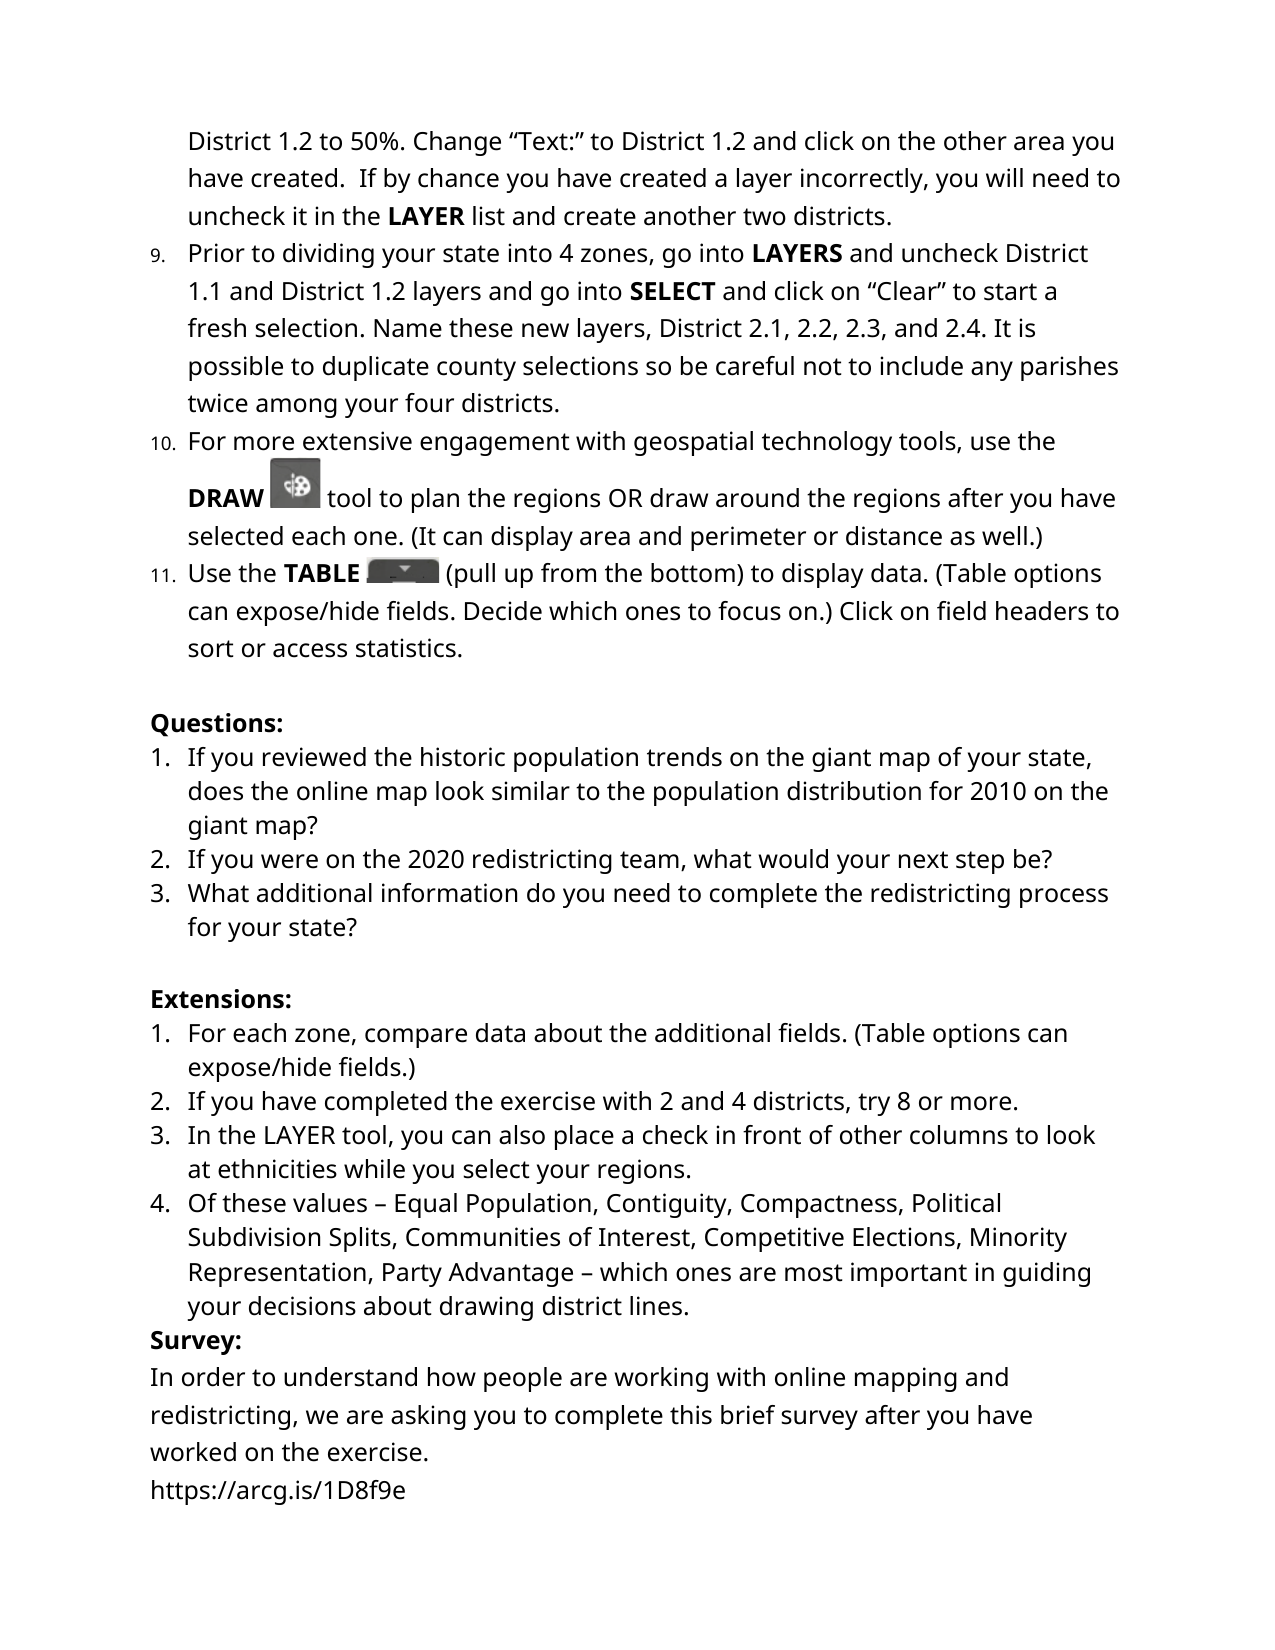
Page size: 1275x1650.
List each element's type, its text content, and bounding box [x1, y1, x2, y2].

list What additional information do you need to complete the redistricting process for your state? [150, 876, 1125, 944]
list If you have completed the exercise with 2 and 4 districts, try 8 or more. [150, 1084, 1125, 1118]
list If you reviewed the historic population trends on the giant map of your state, does the online map look similar to the population distribution for 2010 on the giant map? [150, 740, 1125, 842]
text Survey: [150, 1322, 1125, 1356]
text Questions: [150, 702, 1125, 740]
list For more extensive engagement with geospatial technology tools, use the DRAW tool to plan the regions OR draw around the regions after you have selected each one. (It can display area and perimeter or distance as well.) [150, 420, 1125, 552]
text Extensions: [150, 982, 1125, 1016]
picture [270, 457, 321, 508]
list In the LAYER tool, you can also place a check in front of other columns to look at ethnicities while you select your regions. [150, 1118, 1125, 1186]
list Use the TABLE (pull up from the bottom) to display data. (Table options can expose/hide fields. Decide which ones to focus on.) Click on field headers to sort or access statistics. [150, 552, 1125, 665]
text In order to understand how people are working with online mapping and redistricting, we are asking you to complete this brief survey after you have worked on the exercise. [150, 1356, 1125, 1469]
list Prior to dividing your state into 4 zones, go into LAYERS and uncheck District 1.1 and District 1.2 layers and go into SELECT and click on “Clear” to start a fresh selection. Name these new layers, District 2.1, 2.2, 2.3, and 2.4. It is possible to duplicate county selections so be careful not to include any parishes twice among your four districts. [150, 232, 1125, 420]
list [150, 120, 1125, 232]
list If you were on the 2020 redistricting team, what would your next step be? [150, 842, 1125, 876]
list Of these values – Equal Population, Contiguity, Compactness, Political Subdivision Splits, Communities of Interest, Competitive Elections, Minority Representation, Party Advantage – which ones are most important in guiding your decisions about drawing district lines. [150, 1186, 1125, 1322]
text https://arcg.is/1D8f9e [150, 1469, 1125, 1506]
list For each zone, compare data about the additional fields. (Table options can expose/hide fields.) [150, 1016, 1125, 1084]
picture [366, 557, 440, 583]
